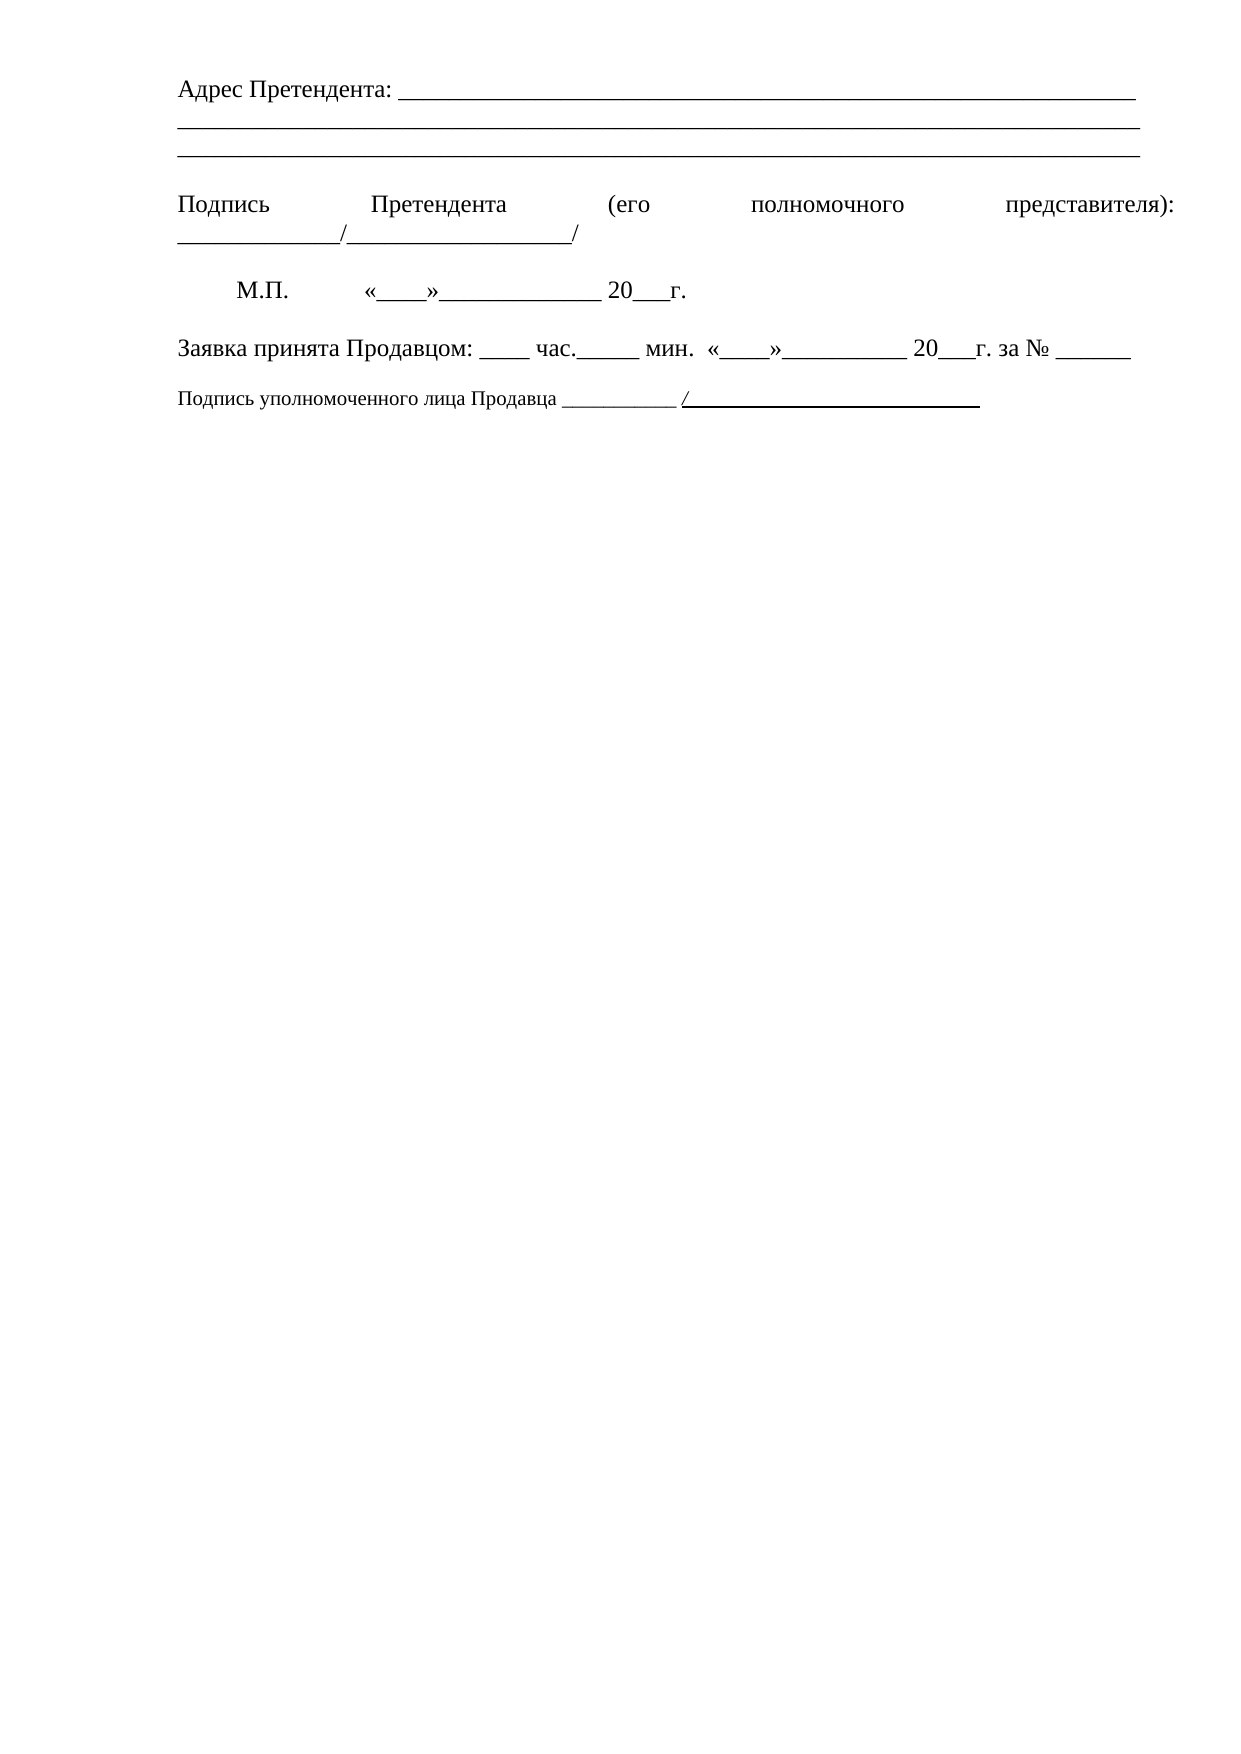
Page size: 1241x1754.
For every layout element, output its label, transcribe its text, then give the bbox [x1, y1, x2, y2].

text _____________________________________________________________________________ [177, 103, 1175, 131]
text _____________________________________________________________________________ [177, 131, 1175, 160]
text Подпись Претендента (его полномочного представителя): _____________/__________________/ [177, 189, 1175, 246]
text М.П. «____»_____________ 20___г. [177, 275, 1175, 304]
text Адрес Претендента: ___________________________________________________________ [177, 74, 1175, 103]
text Заявка принята Продавцом: ____ час._____ мин. «____»__________ 20___г. за № ______ [177, 333, 1175, 361]
text Подпись уполномоченного лица Продавца ___________ /____________________________ [177, 385, 1175, 409]
